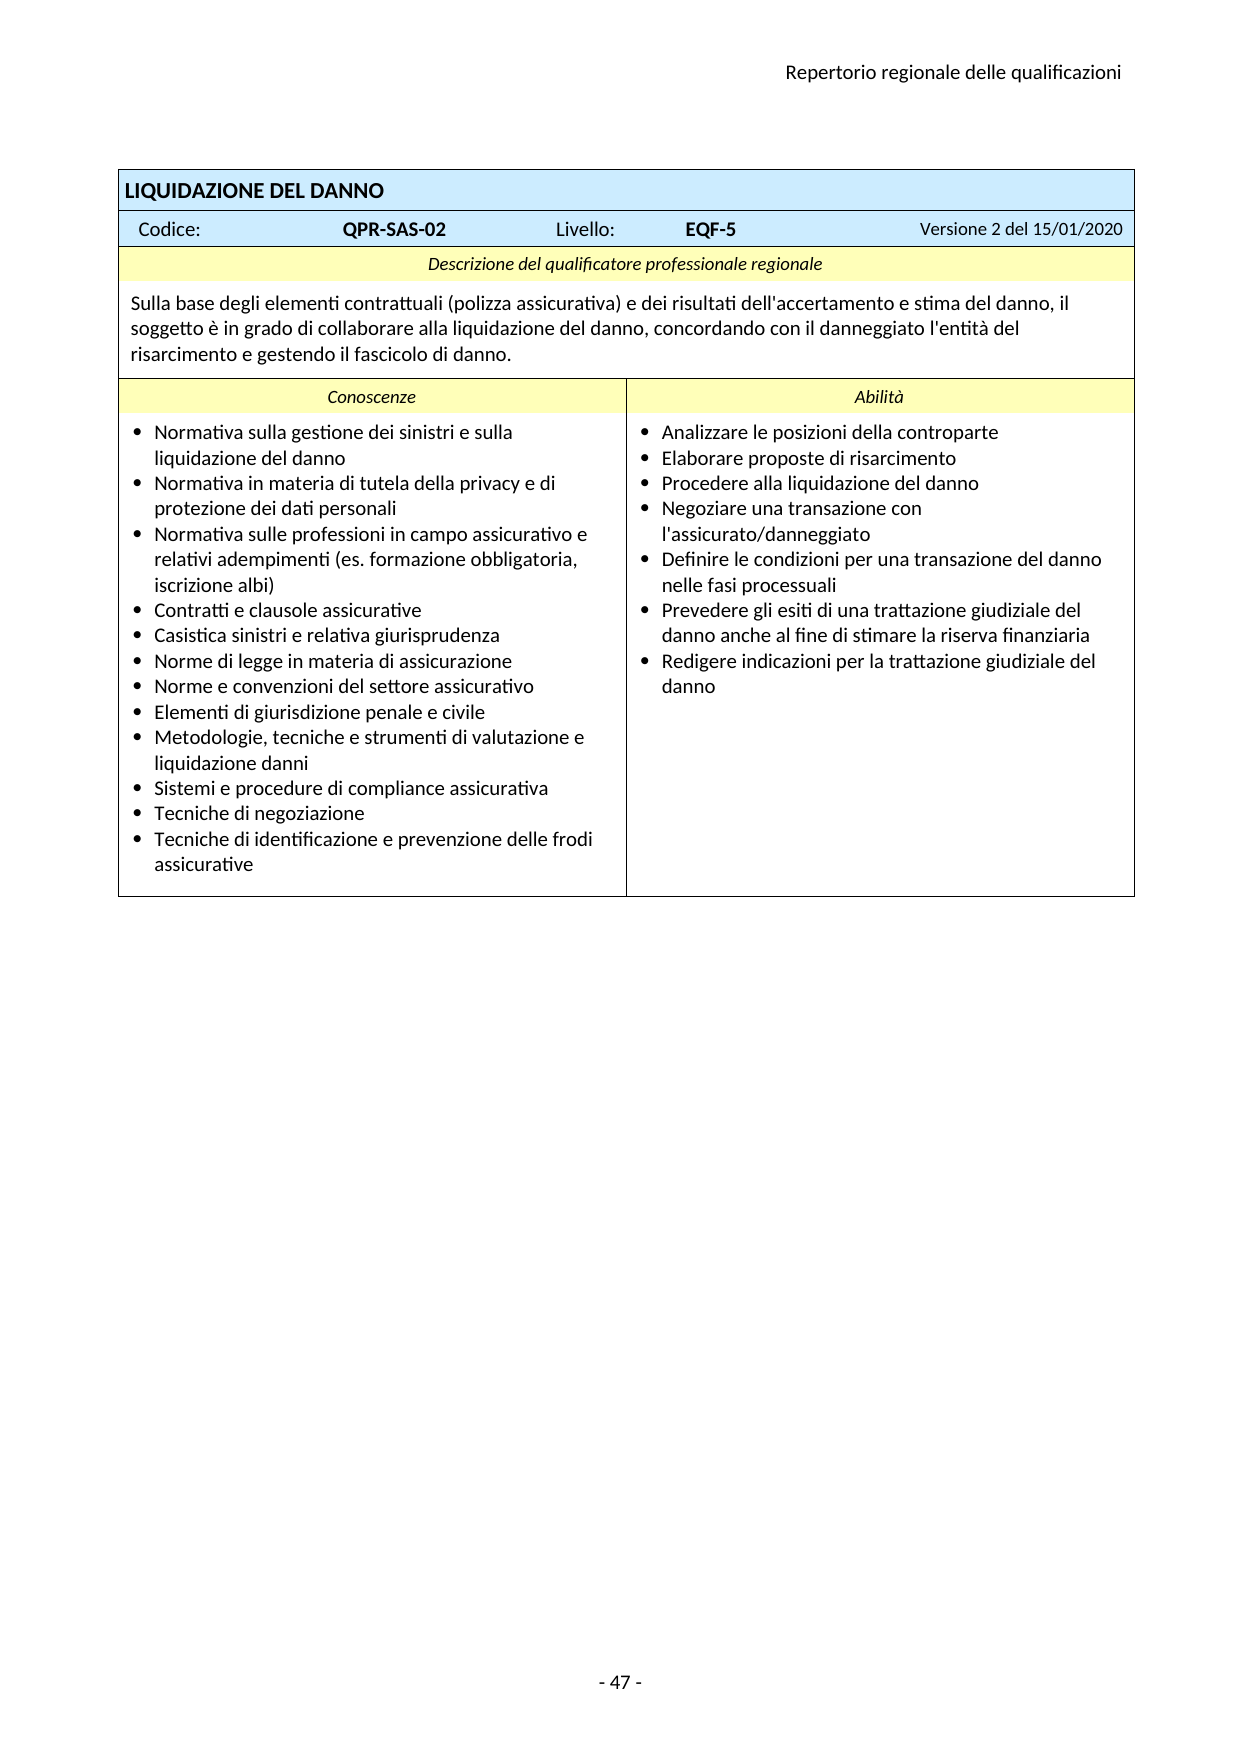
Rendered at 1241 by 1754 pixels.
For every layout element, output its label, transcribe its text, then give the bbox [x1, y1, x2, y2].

table_cell Descrizione del qualificatore professionale regionale [119, 247, 1134, 281]
table_cell Abilità [627, 379, 1134, 413]
table_cell EQF-5 [626, 211, 796, 246]
table_cell Analizzare le posizioni della controparte Elaborare proposte di risarcimento Procedere alla liquidazione del danno Negoziare una transazione con l'assicurato/danneggiato Definire le condizioni per una transazione del danno nelle fasi processuali Prevedere gli esiti di una trattazione giudiziale del danno anche al fine di stimare la riserva finanziaria Redigere indicazioni per la trattazione giudiziale del danno [627, 414, 1134, 896]
table_cell Versione 2 del 15/01/2020 [796, 211, 1134, 246]
table_cell Livello: [457, 211, 626, 246]
table_cell Conoscenze [119, 379, 626, 413]
table_header LIQUIDAZIONE DEL DANNO [119, 170, 1134, 210]
table_cell Normativa sulla gestione dei sinistri e sulla liquidazione del danno Normativa in materia di tutela della privacy e di protezione dei dati personali Normativa sulle professioni in campo assicurativo e relativi adempimenti (es. formazione obbligatoria, iscrizione albi) Contratti e clausole assicurative Casistica sinistri e relativa giurisprudenza Norme di legge in materia di assicurazione Norme e convenzioni del settore assicurativo Elementi di giurisdizione penale e civile Metodologie, tecniche e strumenti di valutazione e liquidazione danni Sistemi e procedure di compliance assicurativa Tecniche di negoziazione Tecniche di identificazione e prevenzione delle frodi assicurative [119, 414, 626, 896]
table_cell QPR-SAS-02 [207, 211, 457, 246]
table_cell Codice: [119, 211, 207, 246]
table_cell Sulla base degli elementi contrattuali (polizza assicurativa) e dei risultati dell'accertamento e stima del danno, il soggetto è in grado di collaborare alla liquidazione del danno, concordando con il danneggiato l'entità del risarcimento e gestendo il fascicolo di danno. [119, 281, 1134, 378]
